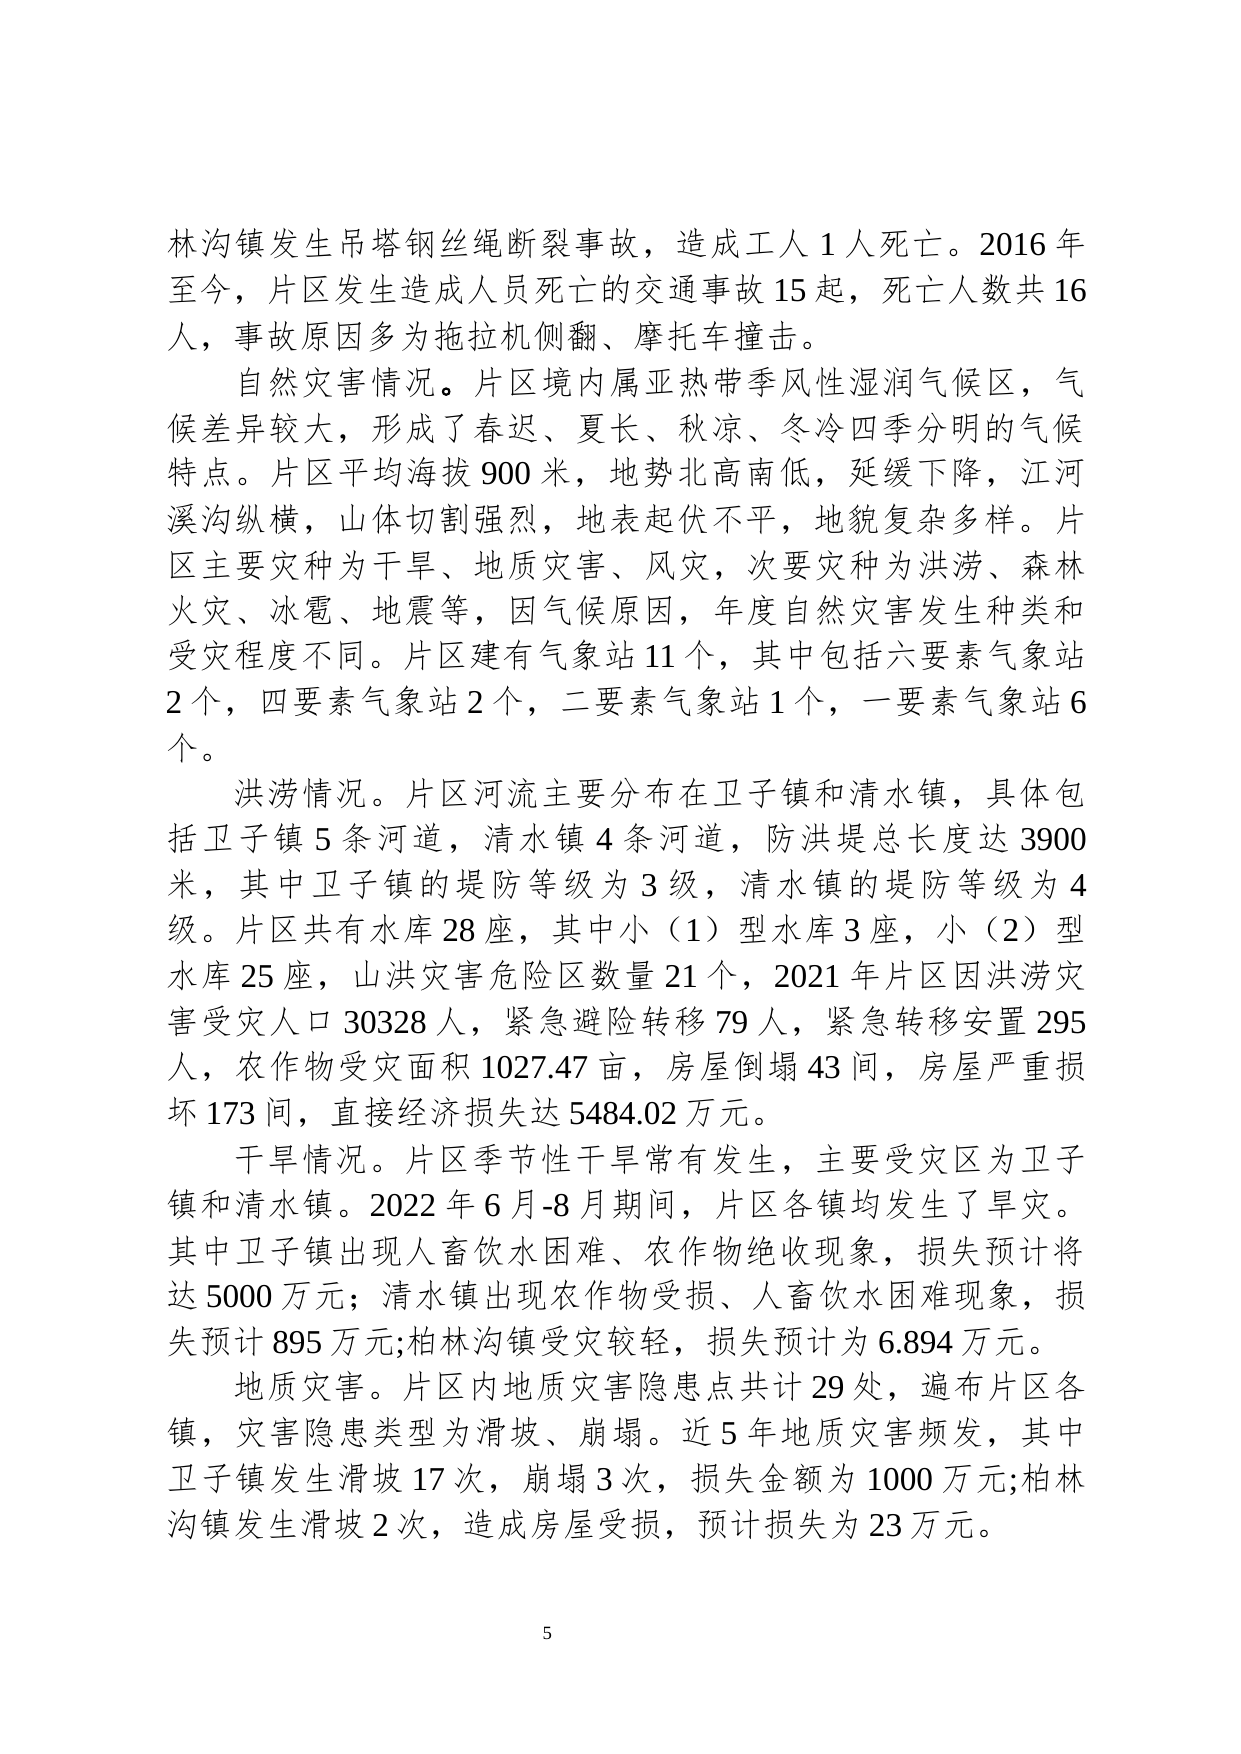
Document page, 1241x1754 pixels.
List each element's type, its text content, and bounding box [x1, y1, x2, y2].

text 自然灾害情况。片区境内属亚热带季风性湿润气候区，气候差异较大，形成了春迟、夏长、秋凉、冬冷四季分明的气候特点。片区平均海拔900米，地势北高南低，延缓下降，江河溪沟纵横，山体切割强烈，地表起伏不平，地貌复杂多样。片区主要灾种为干旱、地质灾害、风灾，次要灾种为洪涝、森林火灾、冰雹、地震等，因气候原因，年度自然灾害发生种类和受灾程度不同。片区建有气象站11个，其中包括六要素气象站2个，四要素气象站2个，二要素气象站1个，一要素气象站6个。 [165, 357, 1087, 768]
text 干旱情况。片区季节性干旱常有发生，主要受灾区为卫子镇和清水镇。2022年6月-8月期间，片区各镇均发生了旱灾。其中卫子镇出现人畜饮水困难、农作物绝收现象，损失预计将达5000万元；清水镇出现农作物受损、人畜饮水困难现象，损失预计895万元;柏林沟镇受灾较轻，损失预计为6.894万元。 [165, 1134, 1087, 1363]
text 地质灾害。片区内地质灾害隐患点共计29处，遍布片区各镇，灾害隐患类型为滑坡、崩塌。近5年地质灾害频发，其中卫子镇发生滑坡17次，崩塌3次，损失金额为1000万元;柏林沟镇发生滑坡2次，造成房屋受损，预计损失为23万元。 [165, 1363, 1087, 1546]
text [165, 220, 1087, 357]
text 洪涝情况。片区河流主要分布在卫子镇和清水镇，具体包括卫子镇5条河道，清水镇4条河道，防洪堤总长度达3900米，其中卫子镇的堤防等级为3级，清水镇的堤防等级为4级。片区共有水库28座，其中小（1）型水库3座，小（2）型水库25座，山洪灾害危险区数量21个，2021年片区因洪涝灾害受灾人口30328人，紧急避险转移79人，紧急转移安置295人，农作物受灾面积1027.47亩，房屋倒塌43间，房屋严重损坏173间，直接经济损失达5484.02万元。 [165, 768, 1087, 1134]
